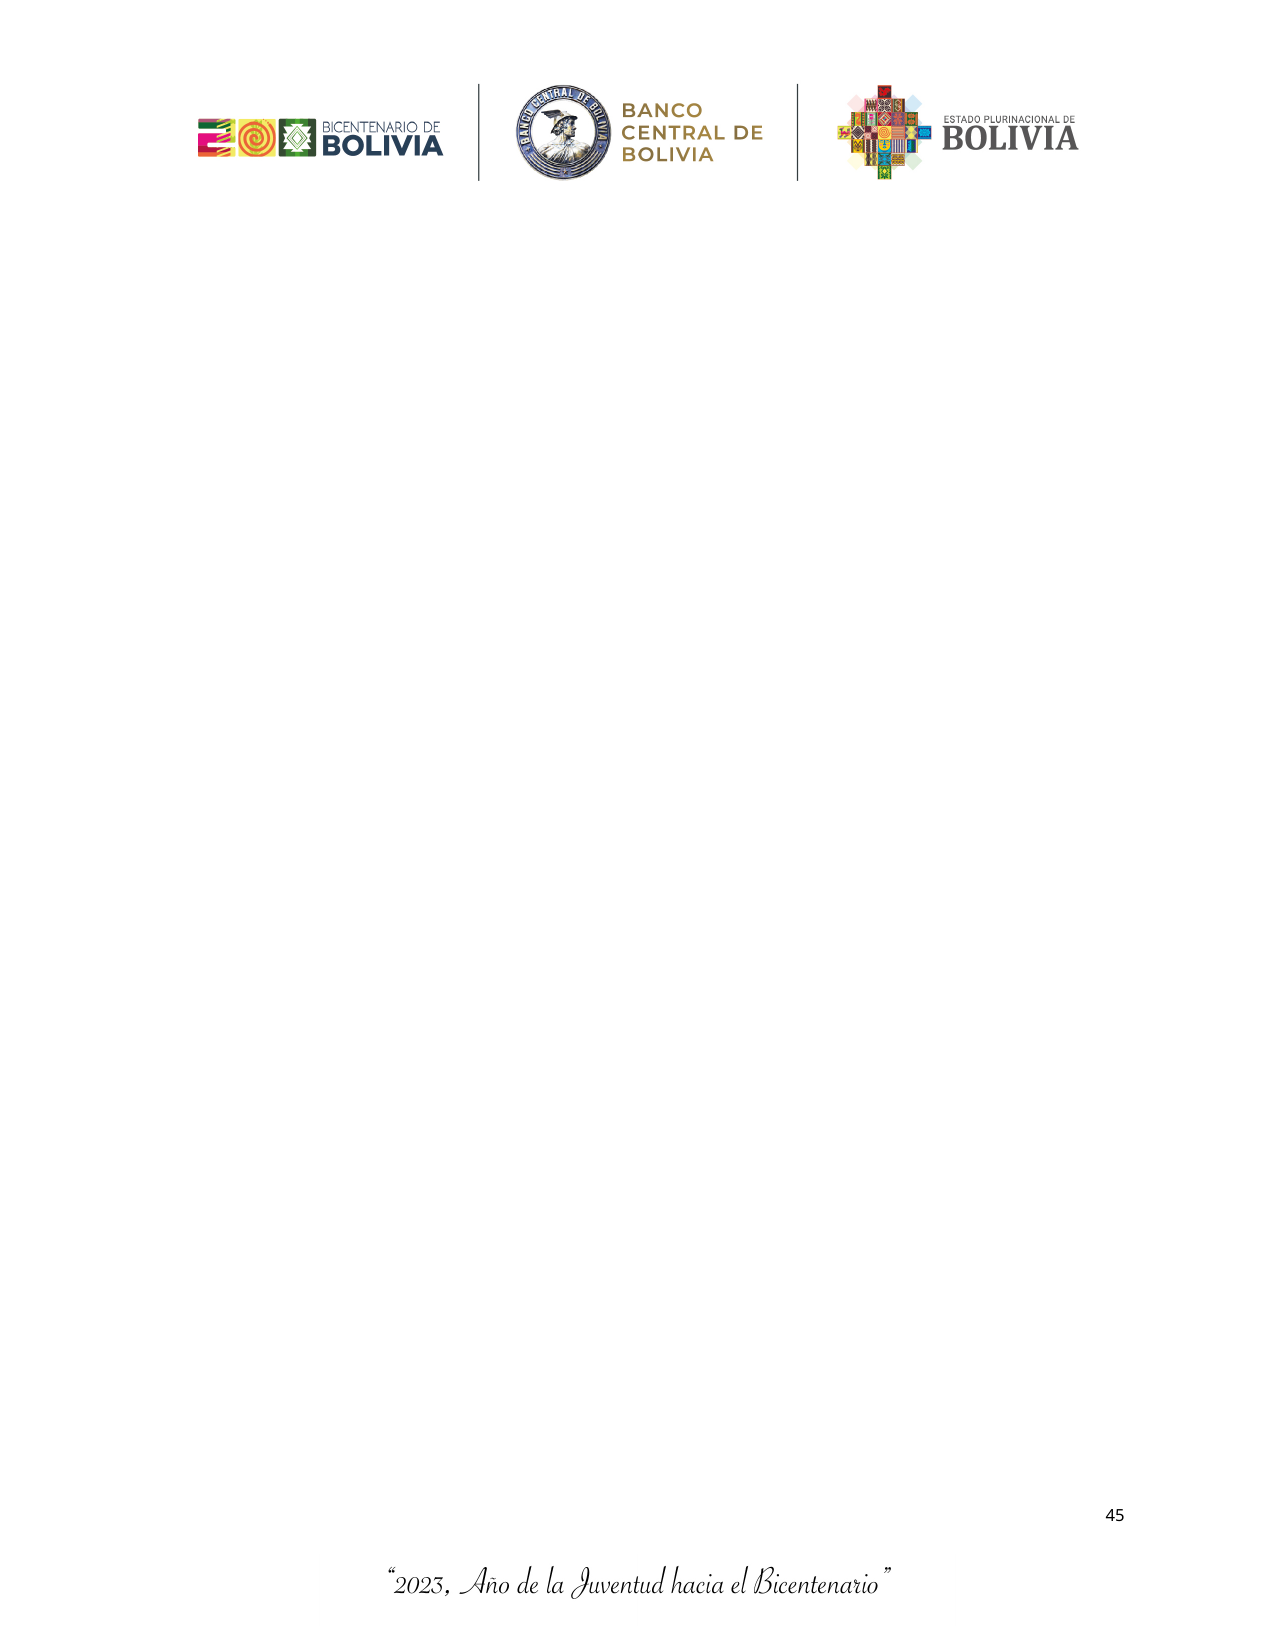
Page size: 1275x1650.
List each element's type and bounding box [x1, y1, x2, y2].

picture [0, 0, 1271, 181]
picture [1, 1554, 1273, 1626]
